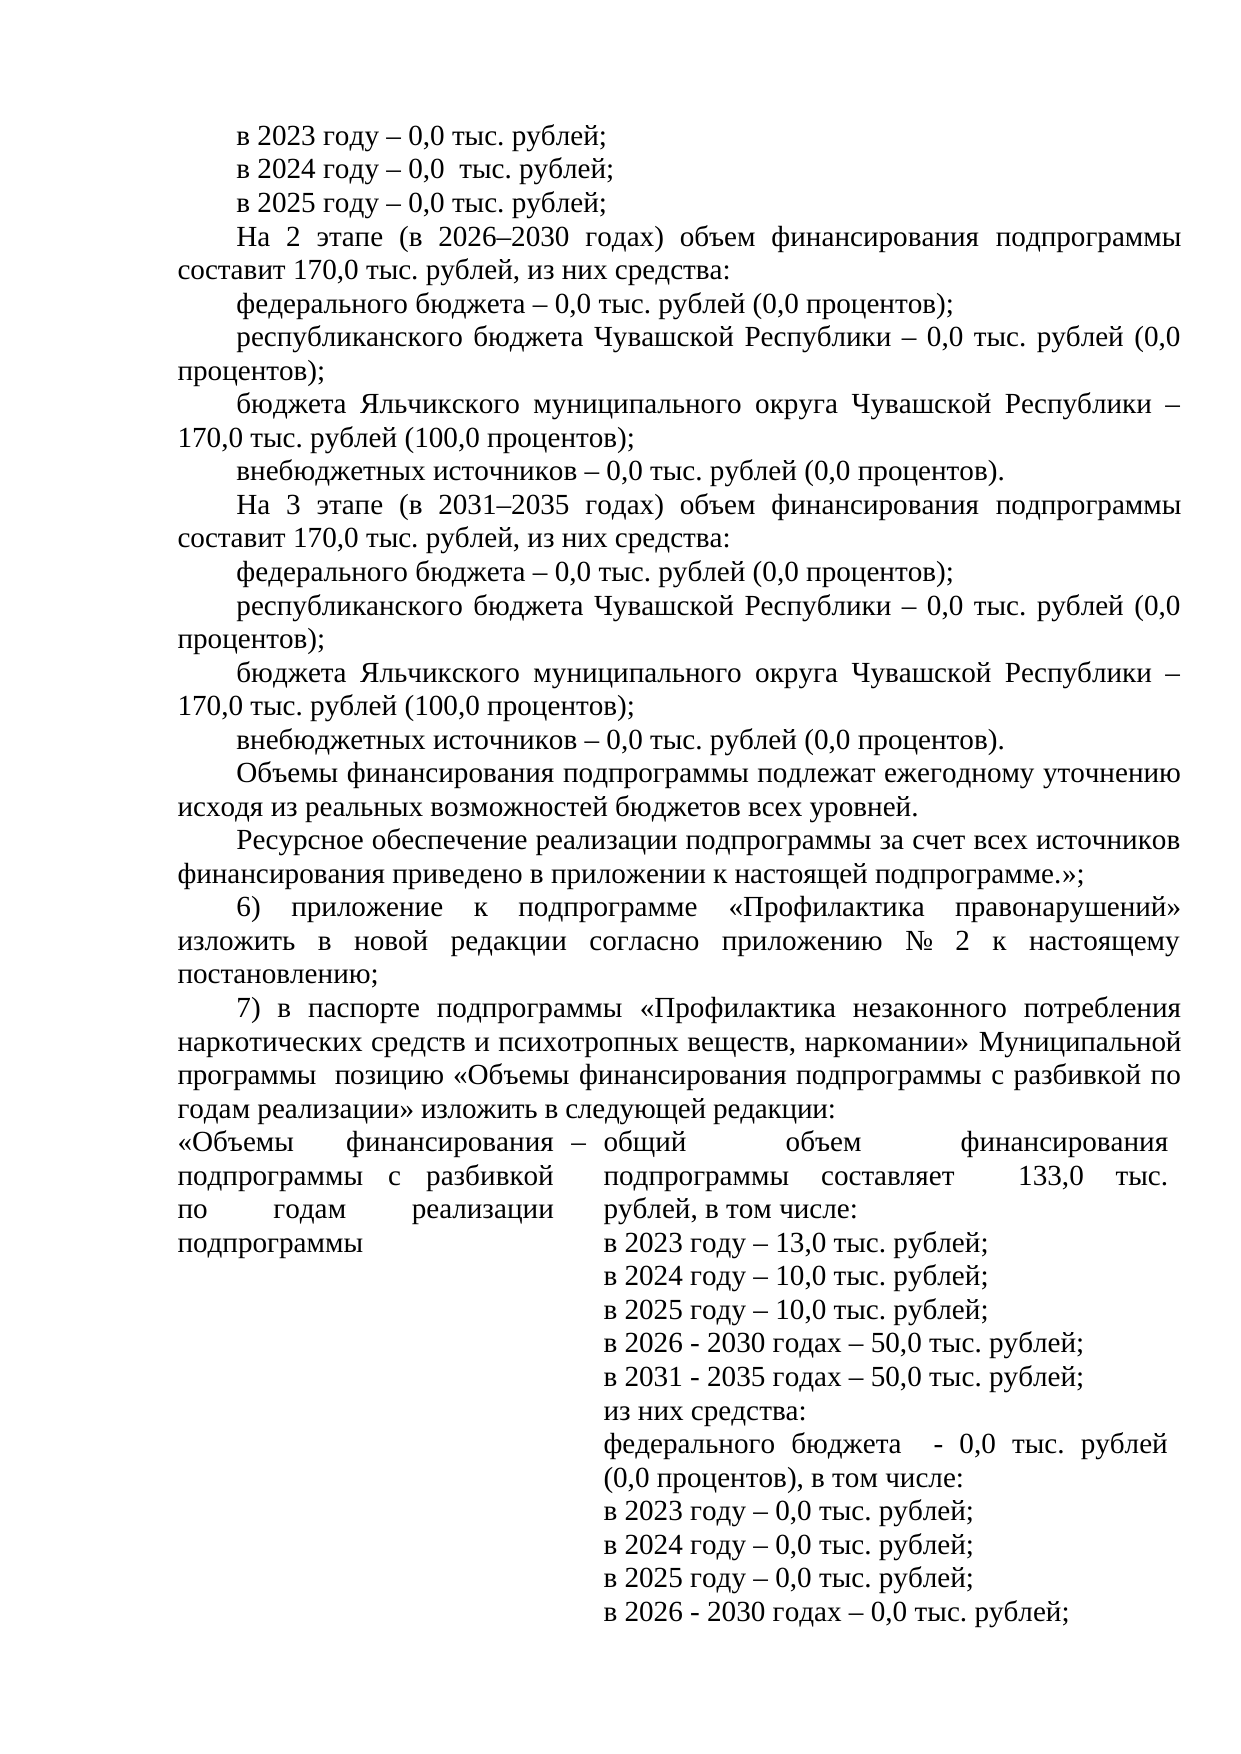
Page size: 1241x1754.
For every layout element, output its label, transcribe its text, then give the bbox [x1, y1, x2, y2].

text внебюджетных источников – 0,0 тыс. рублей (0,0 процентов). [177, 453, 1181, 487]
text 7) в паспорте подпрограммы «Профилактика незаконного потребления наркотических средств и психотропных веществ, наркомании» Муниципальной программы позицию «Объемы финансирования подпрограммы с разбивкой по годам реализации» изложить в следующей редакции: [177, 990, 1181, 1124]
text республиканского бюджета Чувашской Республики – 0,0 тыс. рублей (0,0 процентов); [177, 588, 1181, 655]
text На 2 этапе (в 2026–2030 годах) объем финансирования подпрограммы составит 170,0 тыс. рублей, из них средства: [177, 219, 1181, 286]
text в 2023 году – 0,0 тыс. рублей; [177, 118, 1181, 152]
text республиканского бюджета Чувашской Республики – 0,0 тыс. рублей (0,0 процентов); [177, 319, 1181, 386]
text федерального бюджета – 0,0 тыс. рублей (0,0 процентов); [177, 286, 1181, 319]
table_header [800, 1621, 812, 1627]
text бюджета Яльчикского муниципального округа Чувашской Республики – 170,0 тыс. рублей (100,0 процентов); [177, 655, 1181, 722]
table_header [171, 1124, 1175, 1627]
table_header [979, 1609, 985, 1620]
text На 3 этапе (в 2031–2035 годах) объем финансирования подпрограммы составит 170,0 тыс. рублей, из них средства: [177, 487, 1181, 554]
text федерального бюджета – 0,0 тыс. рублей (0,0 процентов); [177, 554, 1181, 588]
text в 2025 году – 0,0 тыс. рублей; [177, 185, 1181, 219]
text 6) приложение к подпрограмме «Профилактика правонарушений» изложить в новой редакции согласно приложению № 2 к настоящему постановлению; [177, 889, 1181, 990]
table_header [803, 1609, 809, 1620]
text Объемы финансирования подпрограммы подлежат ежегодному уточнению исходя из реальных возможностей бюджетов всех уровней. [177, 755, 1181, 822]
text в 2024 году – 0,0 тыс. рублей; [177, 152, 1181, 185]
text бюджета Яльчикского муниципального округа Чувашской Республики – 170,0 тыс. рублей (100,0 процентов); [177, 386, 1181, 453]
text Ресурсное обеспечение реализации подпрограммы за счет всех источников финансирования приведено в приложении к настоящей подпрограмме.»; [177, 822, 1181, 889]
text внебюджетных источников – 0,0 тыс. рублей (0,0 процентов). [177, 722, 1181, 755]
